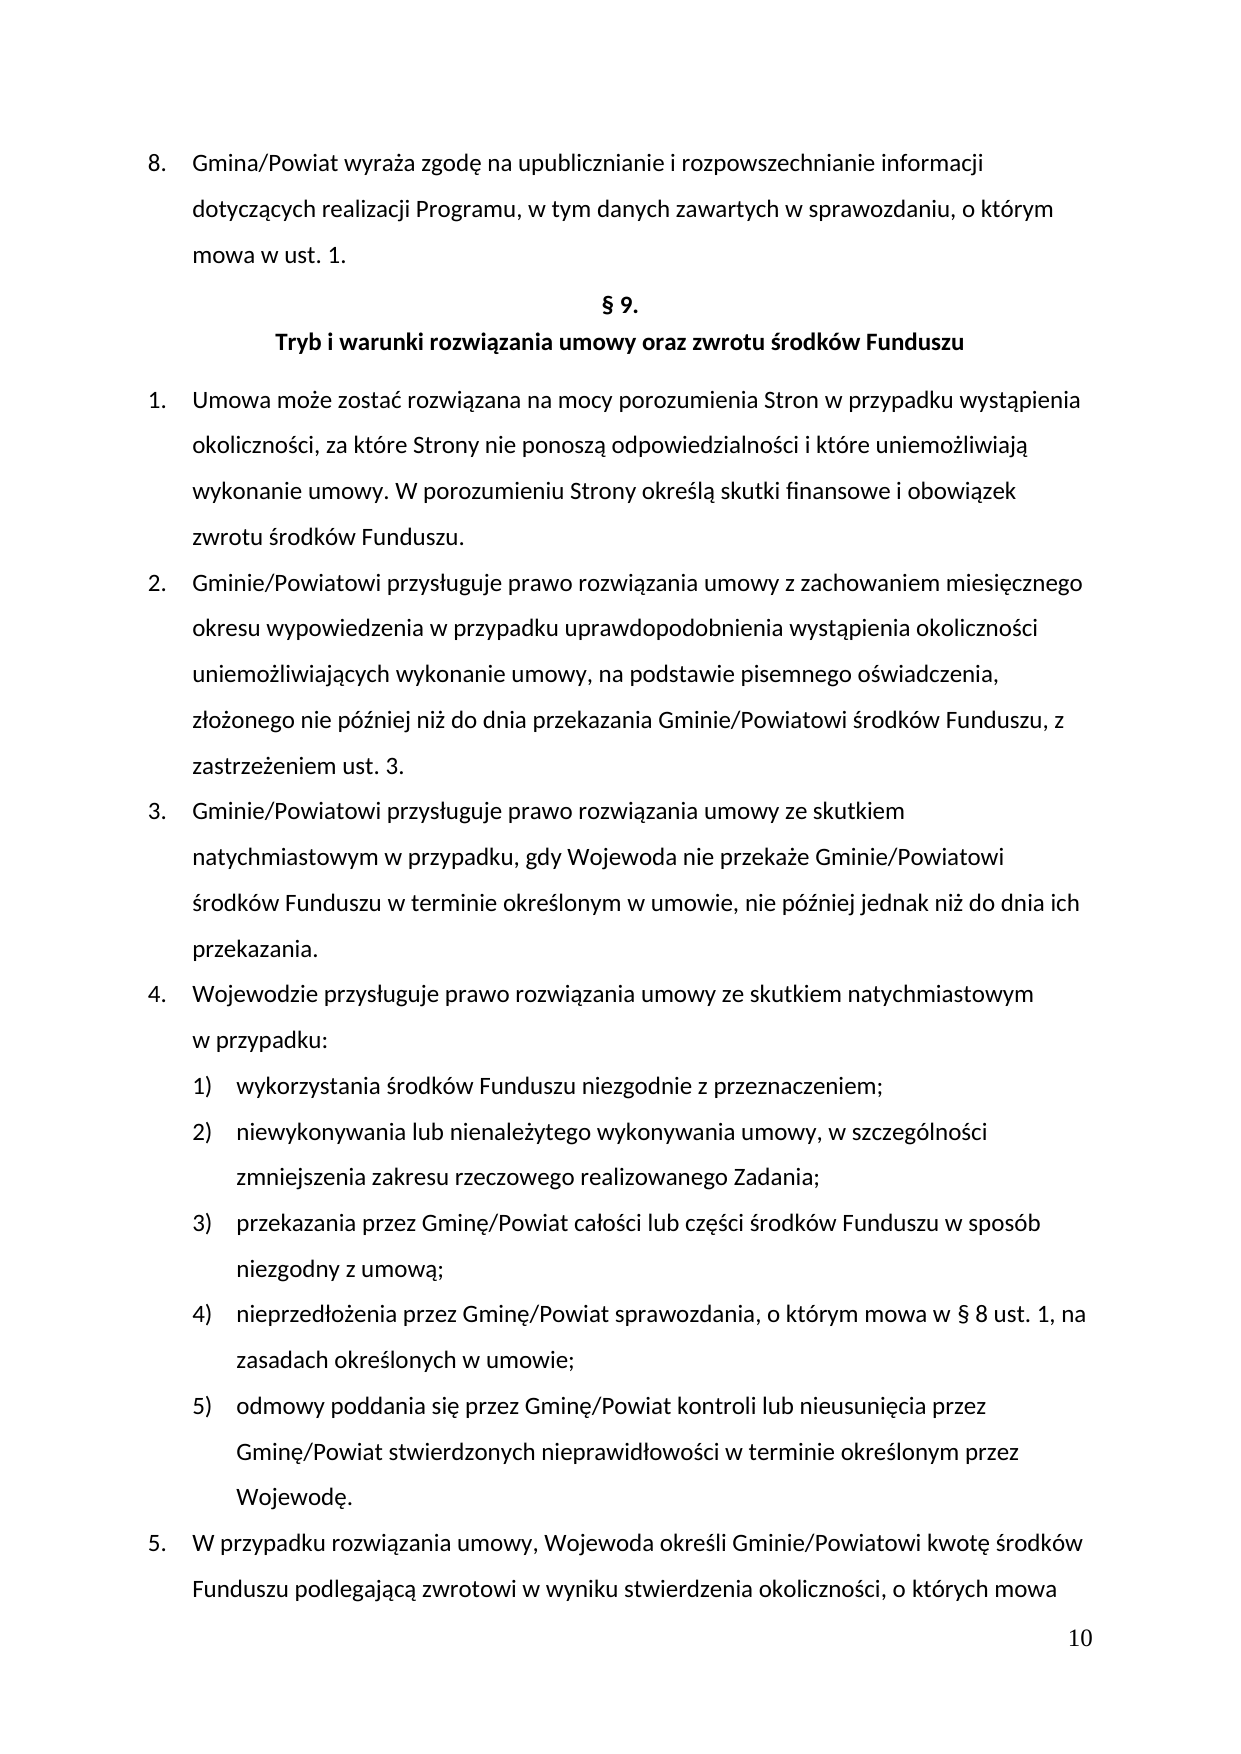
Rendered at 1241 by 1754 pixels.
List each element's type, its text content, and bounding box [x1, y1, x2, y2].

list Gminie/Powiatowi przysługuje prawo rozwiązania umowy ze skutkiem natychmiastowym w przypadku, gdy Wojewoda nie przekaże Gminie/Powiatowi środków Funduszu w terminie określonym w umowie, nie później jednak niż do dnia ich przekazania. [148, 796, 1093, 963]
subtitle Tryb i warunki rozwiązania umowy oraz zwrotu środków Funduszu [148, 326, 1093, 357]
list Umowa może zostać rozwiązana na mocy porozumienia Stron w przypadku wystąpienia okoliczności, za które Strony nie ponoszą odpowiedzialności i które uniemożliwiają wykonanie umowy. W porozumieniu Strony określą skutki finansowe i obowiązek zwrotu środków Funduszu. [148, 384, 1093, 552]
subtitle § 9. [148, 289, 1093, 319]
list wykorzystania środków Funduszu niezgodnie z przeznaczeniem; [192, 1070, 1093, 1100]
list odmowy poddania się przez Gminę/Powiat kontroli lub nieusunięcia przez Gminę/Powiat stwierdzonych nieprawidłowości w terminie określonym przez Wojewodę. [192, 1390, 1093, 1512]
list Gmina/Powiat wyraża zgodę na upublicznianie i rozpowszechnianie informacji dotyczących realizacji Programu, w tym danych zawartych w sprawozdaniu, o którym mowa w ust. 1. [148, 148, 1093, 269]
list przekazania przez Gminę/Powiat całości lub części środków Funduszu w sposób niezgodny z umową; [192, 1207, 1093, 1283]
list nieprzedłożenia przez Gminę/Powiat sprawozdania, o którym mowa w § 8 ust. 1, na zasadach określonych w umowie; [192, 1298, 1093, 1375]
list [148, 1527, 1093, 1603]
list Wojewodzie przysługuje prawo rozwiązania umowy ze skutkiem natychmiastowym w przypadku: [148, 978, 1093, 1055]
list niewykonywania lub nienależytego wykonywania umowy, w szczególności zmniejszenia zakresu rzeczowego realizowanego Zadania; [192, 1116, 1093, 1192]
list Gminie/Powiatowi przysługuje prawo rozwiązania umowy z zachowaniem miesięcznego okresu wypowiedzenia w przypadku uprawdopodobnienia wystąpienia okoliczności uniemożliwiających wykonanie umowy, na podstawie pisemnego oświadczenia, złożonego nie później niż do dnia przekazania Gminie/Powiatowi środków Funduszu, z zastrzeżeniem ust. 3. [148, 567, 1093, 780]
